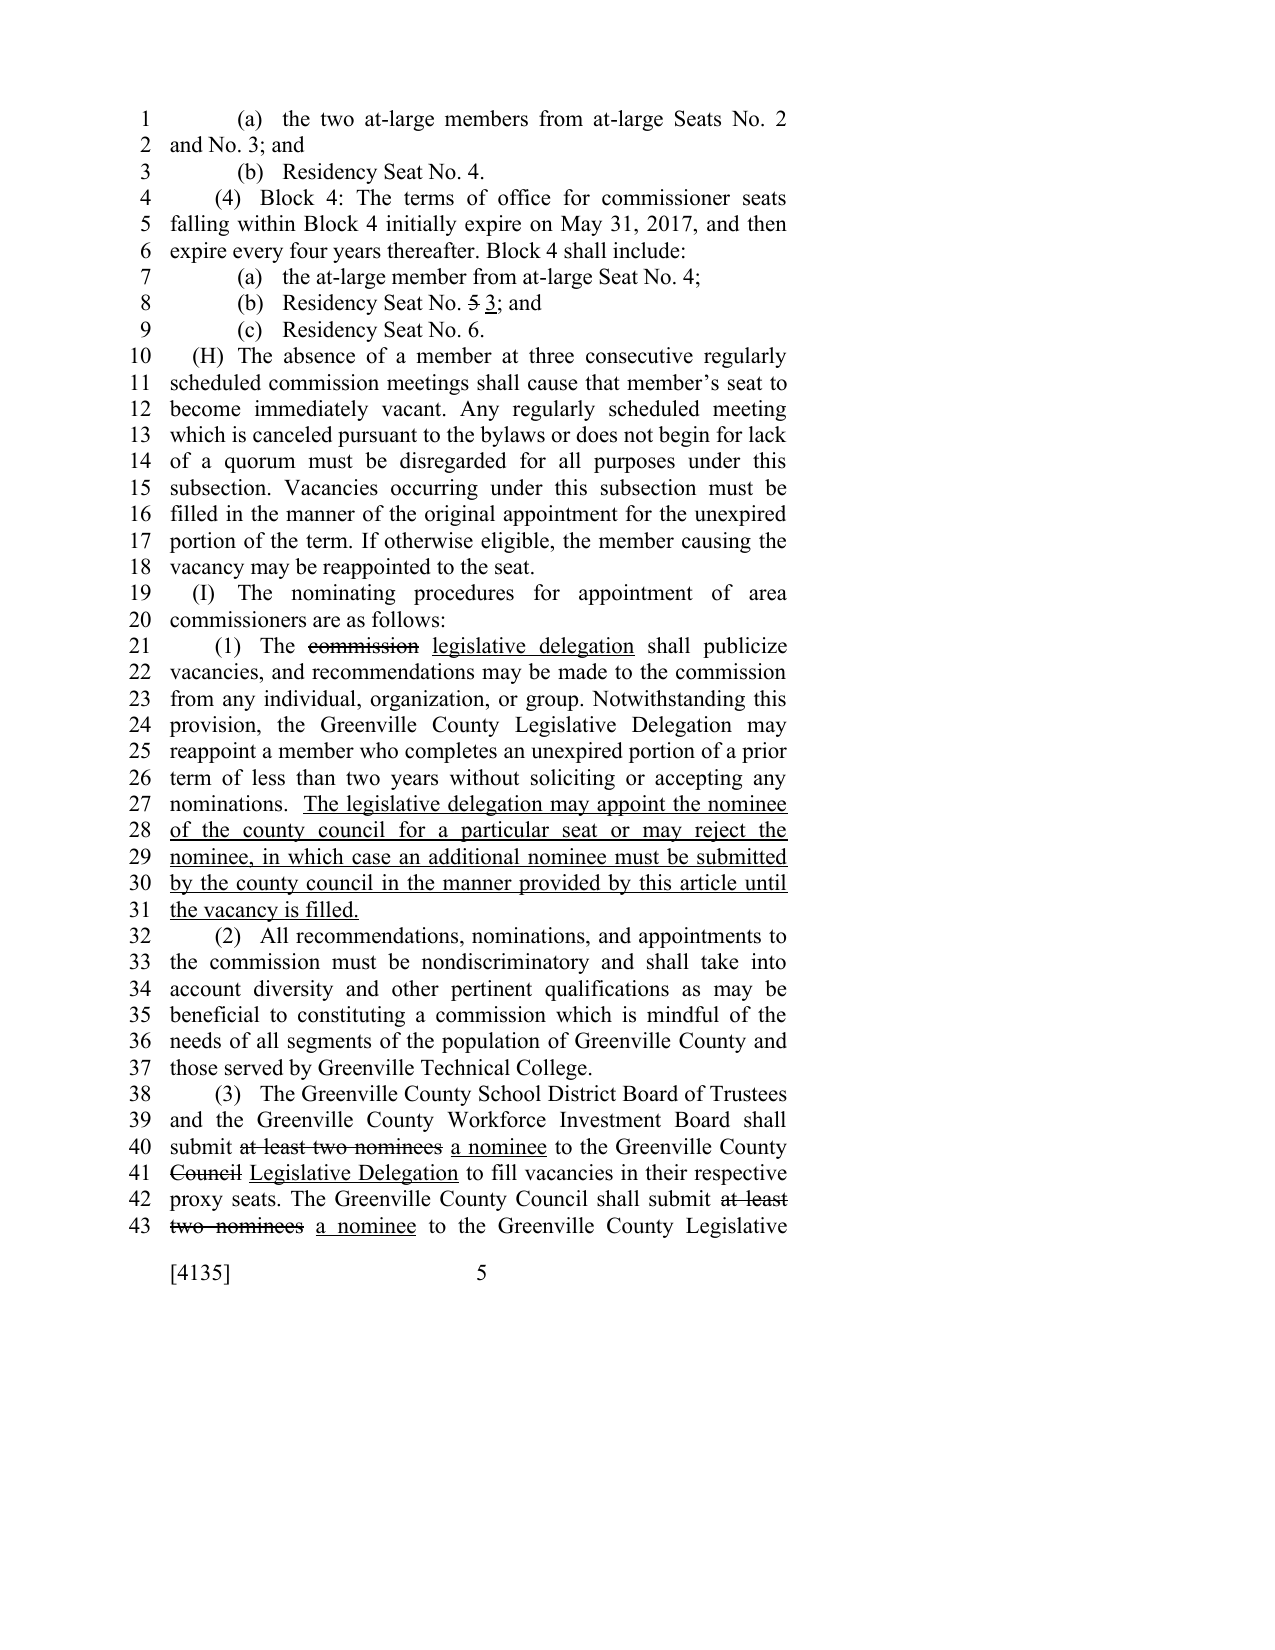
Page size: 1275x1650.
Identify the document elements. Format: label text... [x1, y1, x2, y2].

text (1) The commission legislative delegation shall publicize vacancies, and recommendations may be made to the commission from any individual, organization, or group. Notwithstanding this provision, the Greenville County Legislative Delegation may reappoint a member who completes an unexpired portion of a prior term of less than two years without soliciting or accepting any nominations. The legislative delegation may appoint the nominee of the county council for a particular seat or may reject the nominee, in which case an additional nominee must be submitted by the county council in the manner provided by this article until the vacancy is filled. [169, 632, 787, 839]
text (a) the two at-large members from at-large Seats No. 2 and No. 3; and [169, 105, 787, 158]
text (b) Residency Seat No. 5 3; and [169, 289, 787, 316]
text (c) Residency Seat No. 6. [169, 316, 787, 342]
text (H) The absence of a member at three consecutive regularly scheduled commission meetings shall cause that member’s seat to become immediately vacant. Any regularly scheduled meeting which is canceled pursuant to the bylaws or does not begin for lack of a quorum must be disregarded for all purposes under this subsection. Vacancies occurring under this subsection must be filled in the manner of the original appointment for the unexpired portion of the term. If otherwise eligible, the member causing the vacancy may be reappointed to the seat. [169, 342, 787, 579]
text (4) Block 4: The terms of office for commissioner seats falling within Block 4 initially expire on May 31, 2017, and then expire every four years thereafter. Block 4 shall include: [169, 184, 787, 263]
text (a) the at-large member from at-large Seat No. 4; [169, 263, 787, 289]
text (2) All recommendations, nominations, and appointments to the commission must be nondiscriminatory and shall take into account diversity and other pertinent qualifications as may be beneficial to constituting a commission which is mindful of the needs of all segments of the population of Greenville County and those served by Greenville Technical College. [169, 922, 787, 1080]
text (b) Residency Seat No. 4. [169, 158, 787, 184]
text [169, 1080, 787, 1238]
text (I) The nominating procedures for appointment of area commissioners are as follows: [169, 579, 787, 632]
